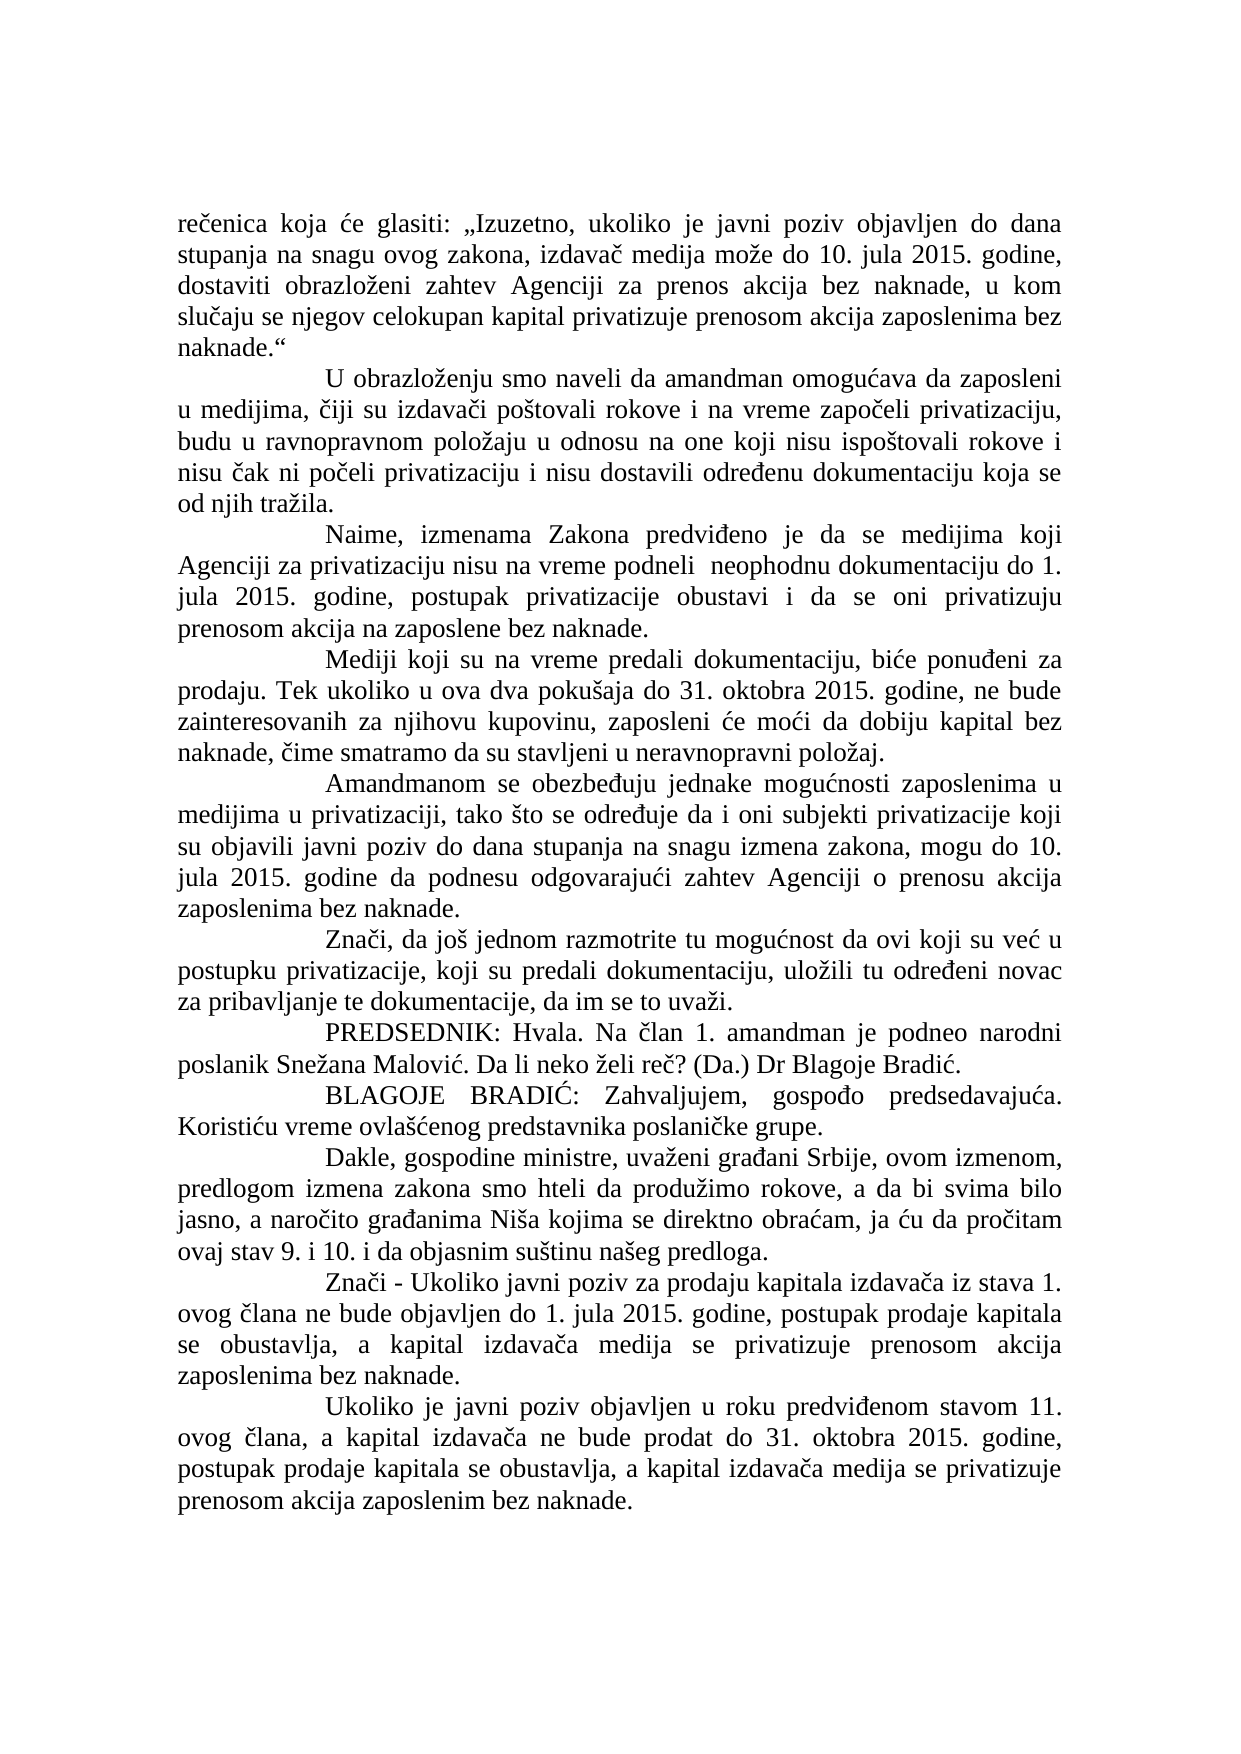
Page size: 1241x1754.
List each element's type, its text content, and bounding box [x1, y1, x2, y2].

text U obrazloženju smo naveli da amandman omogućava da zaposleni u medijima, čiji su izdavači poštovali rokove i na vreme započeli privatizaciju, budu u ravnopravnom položaju u odnosu na one koji nisu ispoštovali rokove i nisu čak ni počeli privatizaciju i nisu dostavili određenu dokumentaciju koja se od njih tražila. [177, 362, 1063, 518]
text Znači - Ukoliko javni poziv za prodaju kapitala izdavača iz stava 1. ovog člana ne bude objavljen do 1. jula 2015. godine, postupak prodaje kapitala se obustavlja, a kapital izdavača medija se privatizuje prenosom akcija zaposlenima bez naknade. [177, 1266, 1063, 1390]
text Dakle, gospodine ministre, uvaženi građani Srbije, ovom izmenom, predlogom izmena zakona smo hteli da produžimo rokove, a da bi svima bilo jasno, a naročito građanima Niša kojima se direktno obraćam, ja ću da pročitam ovaj stav 9. i 10. i da objasnim suštinu našeg predloga. [177, 1141, 1063, 1266]
text Amandmanom se obezbeđuju jednake mogućnosti zaposlenima u medijima u privatizaciji, tako što se određuje da i oni subjekti privatizacije koji su objavili javni poziv do dana stupanja na snagu izmena zakona, mogu do 10. jula 2015. godine da podnesu odgovarajući zahtev Agenciji o prenosu akcija zaposlenima bez naknade. [177, 767, 1063, 923]
text BLAGOJE BRADIĆ: Zahvaljujem, gospođo predsedavajuća. Koristiću vreme ovlašćenog predstavnika poslaničke grupe. [177, 1079, 1063, 1141]
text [177, 207, 1063, 362]
text Znači, da još jednom razmotrite tu mogućnost da ovi koji su već u postupku privatizacije, koji su predali dokumentaciju, uložili tu određeni novac za pribavljanje te dokumentacije, da im se to uvaži. [177, 923, 1063, 1017]
text PREDSEDNIK: Hvala. Na član 1. amandman je podneo narodni poslanik Snežana Malović. Da li neko želi reč? (Da.) Dr Blagoje Bradić. [177, 1017, 1063, 1079]
text Naime, izmenama Zakona predviđeno je da se medijima koji Agenciji za privatizaciju nisu na vreme podneli neophodnu dokumentaciju do 1. jula 2015. godine, postupak privatizacije obustavi i da se oni privatizuju prenosom akcija na zaposlene bez naknade. [177, 518, 1063, 643]
text Ukoliko je javni poziv objavljen u roku predviđenom stavom 11. ovog člana, a kapital izdavača ne bude prodat do 31. oktobra 2015. godine, postupak prodaje kapitala se obustavlja, a kapital izdavača medija se privatizuje prenosom akcija zaposlenim bez naknade. [177, 1390, 1063, 1515]
text Mediji koji su na vreme predali dokumentaciju, biće ponuđeni za prodaju. Tek ukoliko u ova dva pokušaja do 31. oktobra 2015. godine, ne bude zainteresovanih za njihovu kupovinu, zaposleni će moći da dobiju kapital bez naknade, čime smatramo da su stavljeni u neravnopravni položaj. [177, 643, 1063, 767]
